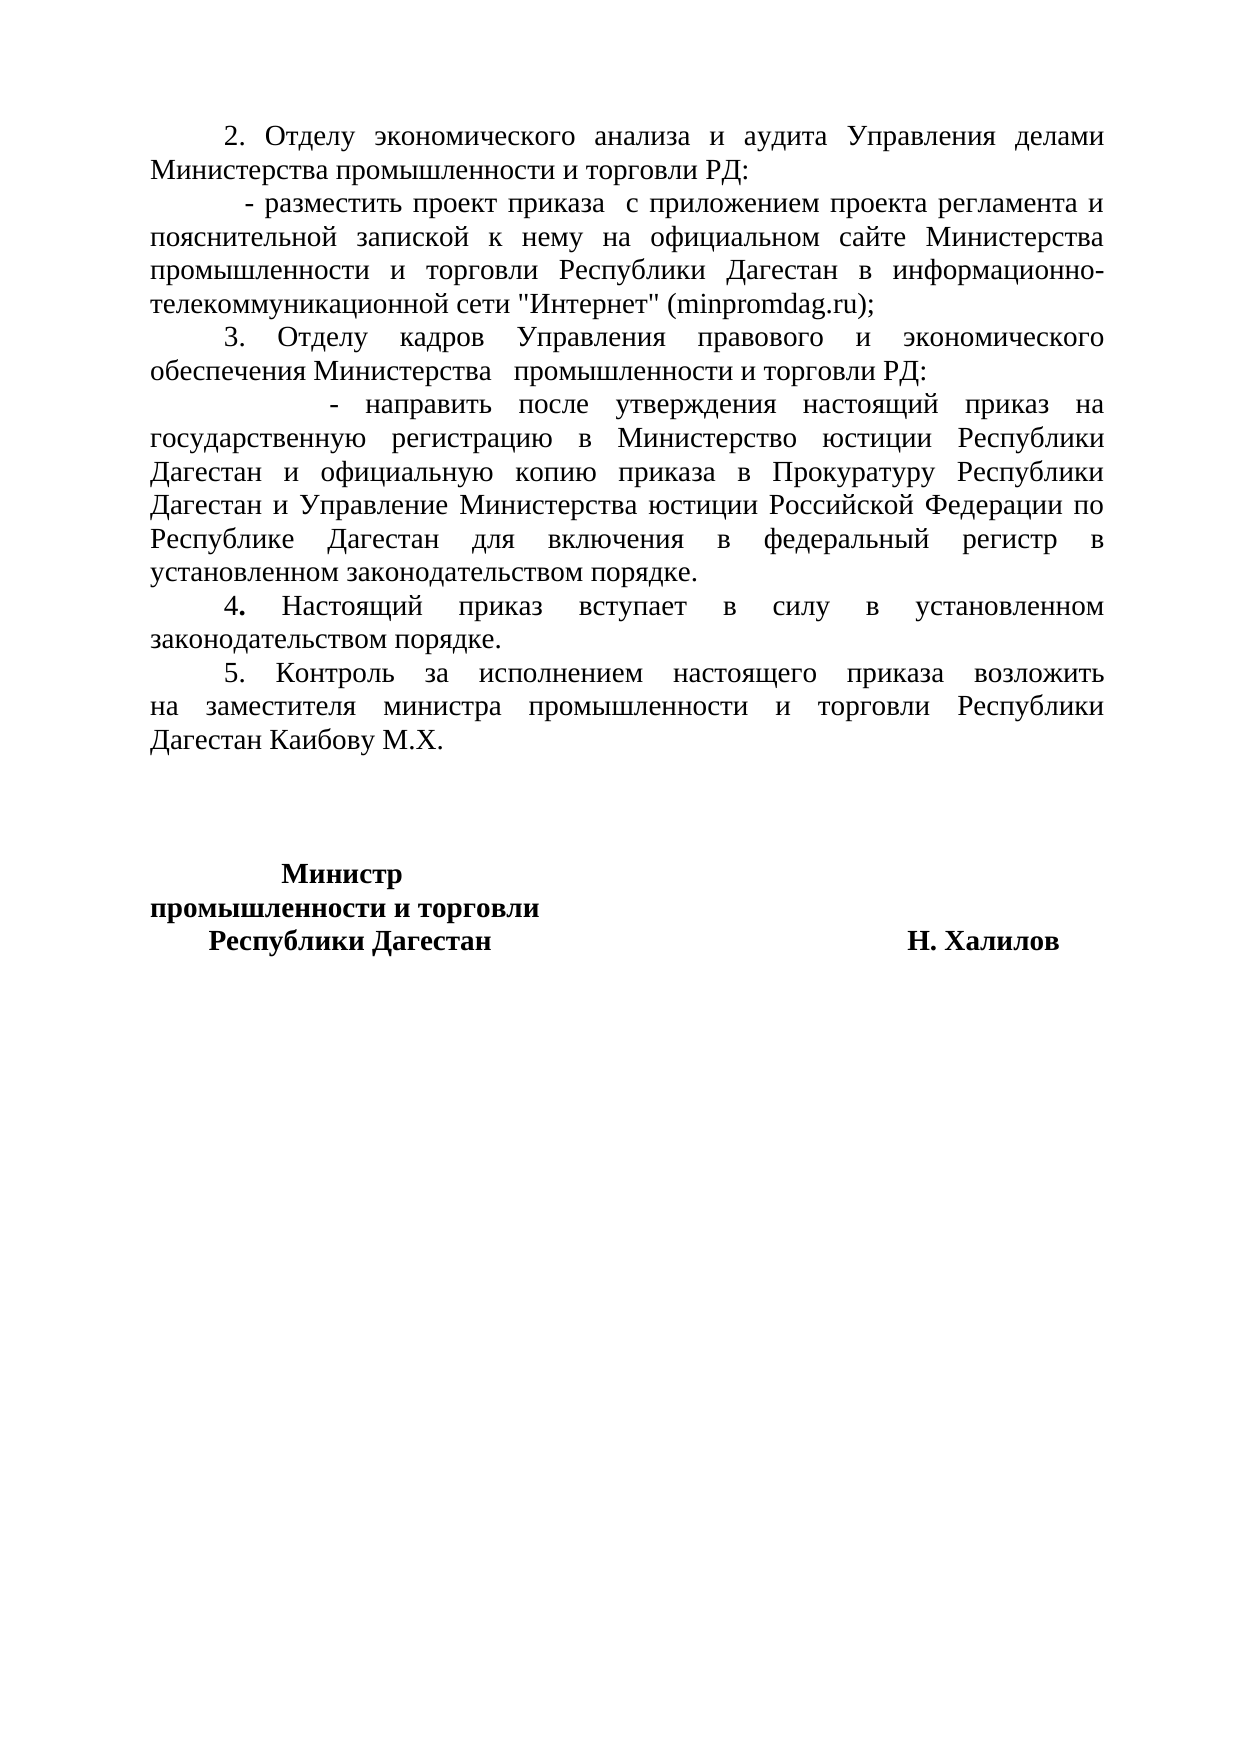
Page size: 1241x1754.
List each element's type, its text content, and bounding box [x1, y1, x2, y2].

text 3. Отделу кадров Управления правового и экономического обеспечения Министерства промышленности и торговли РД: [150, 319, 1105, 387]
text - направить после утверждения настоящий приказ на государственную регистрацию в Министерство юстиции Республики Дагестан и официальную копию приказа в Прокуратуру Республики Дагестан и Управление Министерства юстиции Российской Федерации по Республике Дагестан для включения в федеральный регистр в установленном законодательством порядке. [150, 387, 1105, 588]
text Министр промышленности и торговли Республики Дагестан Н. Халилов [150, 856, 1090, 957]
text - разместить проект приказа с приложением проекта регламента и пояснительной запиской к нему на официальном сайте Министерства промышленности и торговли Республики Дагестан в информационно-телекоммуникационной сети "Интернет" (minpromdag.ru); [150, 185, 1105, 319]
text 5. Контроль за исполнением настоящего приказа возложить на заместителя министра промышленности и торговли Республики Дагестан Каибову М.Х. [150, 655, 1105, 756]
text 4. Настоящий приказ вступает в силу в установленном законодательством порядке. [150, 588, 1105, 655]
text 2. Отделу экономического анализа и аудита Управления делами Министерства промышленности и торговли РД: [150, 118, 1105, 185]
